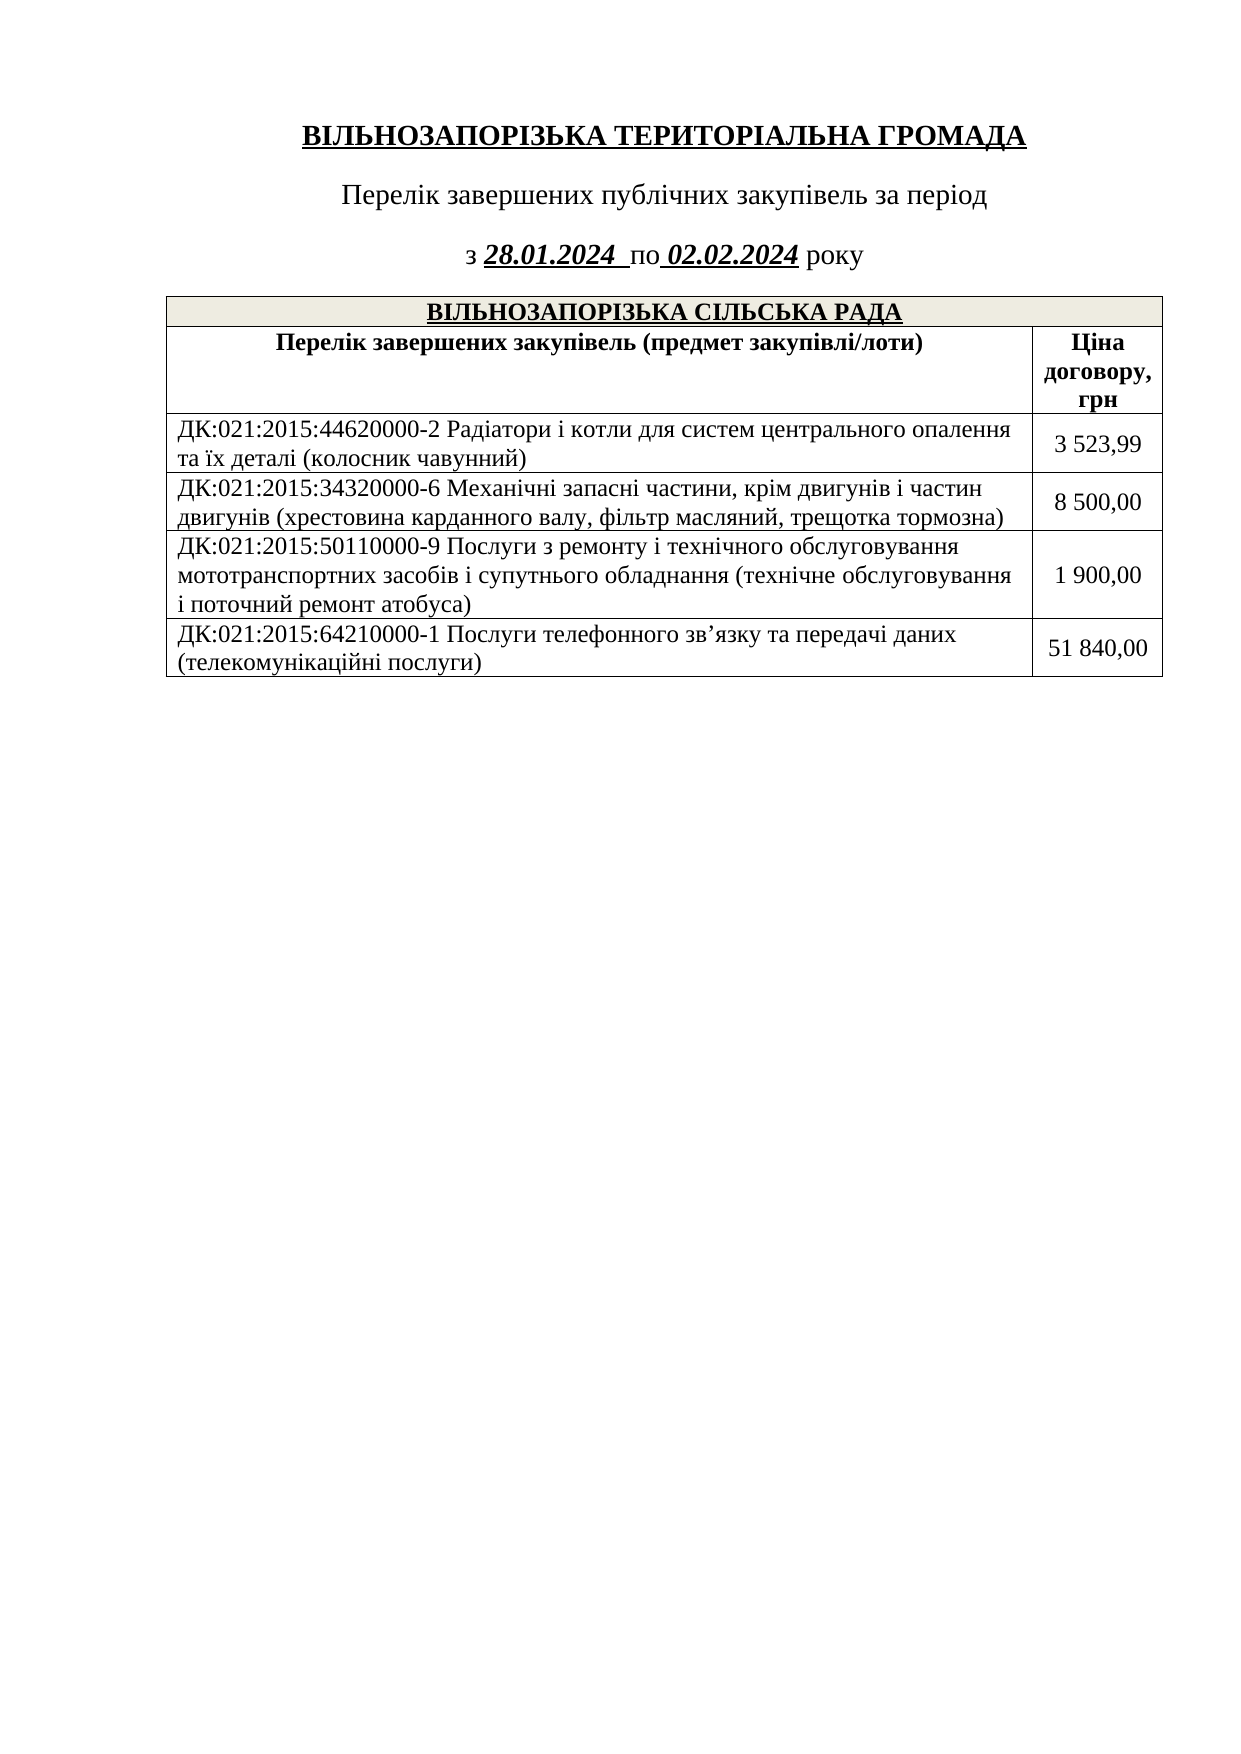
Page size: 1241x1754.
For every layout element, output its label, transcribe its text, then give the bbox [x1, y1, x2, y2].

text ВІЛЬНОЗАПОРІЗЬКА ТЕРИТОРІАЛЬНА ГРОМАДА [177, 118, 1152, 152]
table_cell 1 900,00 [1033, 531, 1162, 618]
table_cell Ціна договору, грн [1033, 327, 1162, 413]
table_cell ДК:021:2015:50110000-9 Послуги з ремонту і технічного обслуговування мототранспортних засобів і супутнього обладнання (технічне обслуговування і поточний ремонт атобуса) [167, 531, 1032, 618]
text Перелік завершених публічних закупівель за період [177, 177, 1152, 211]
table_cell ДК:021:2015:64210000-1 Послуги телефонного зв’язку та передачі даних (телекомунікаційні послуги) [167, 619, 1032, 676]
table_cell Перелік завершених закупівель (предмет закупівлі/лоти) [167, 327, 1032, 413]
table_header ВІЛЬНОЗАПОРІЗЬКА СІЛЬСЬКА РАДА [167, 297, 1162, 326]
table_cell 8 500,00 [1033, 473, 1162, 530]
text з 28.01.2024 по 02.02.2024 року [177, 237, 1152, 270]
table_cell 3 523,99 [1033, 414, 1162, 472]
table_cell ДК:021:2015:34320000-6 Механічні запасні частини, крім двигунів і частин двигунів (хрестовина карданного валу, фільтр масляний, трещотка тормозна) [167, 473, 1032, 530]
table_cell ДК:021:2015:44620000-2 Радіатори і котли для систем центрального опалення та їх деталі (колосник чавунний) [167, 414, 1032, 472]
table_cell 51 840,00 [1033, 619, 1162, 676]
